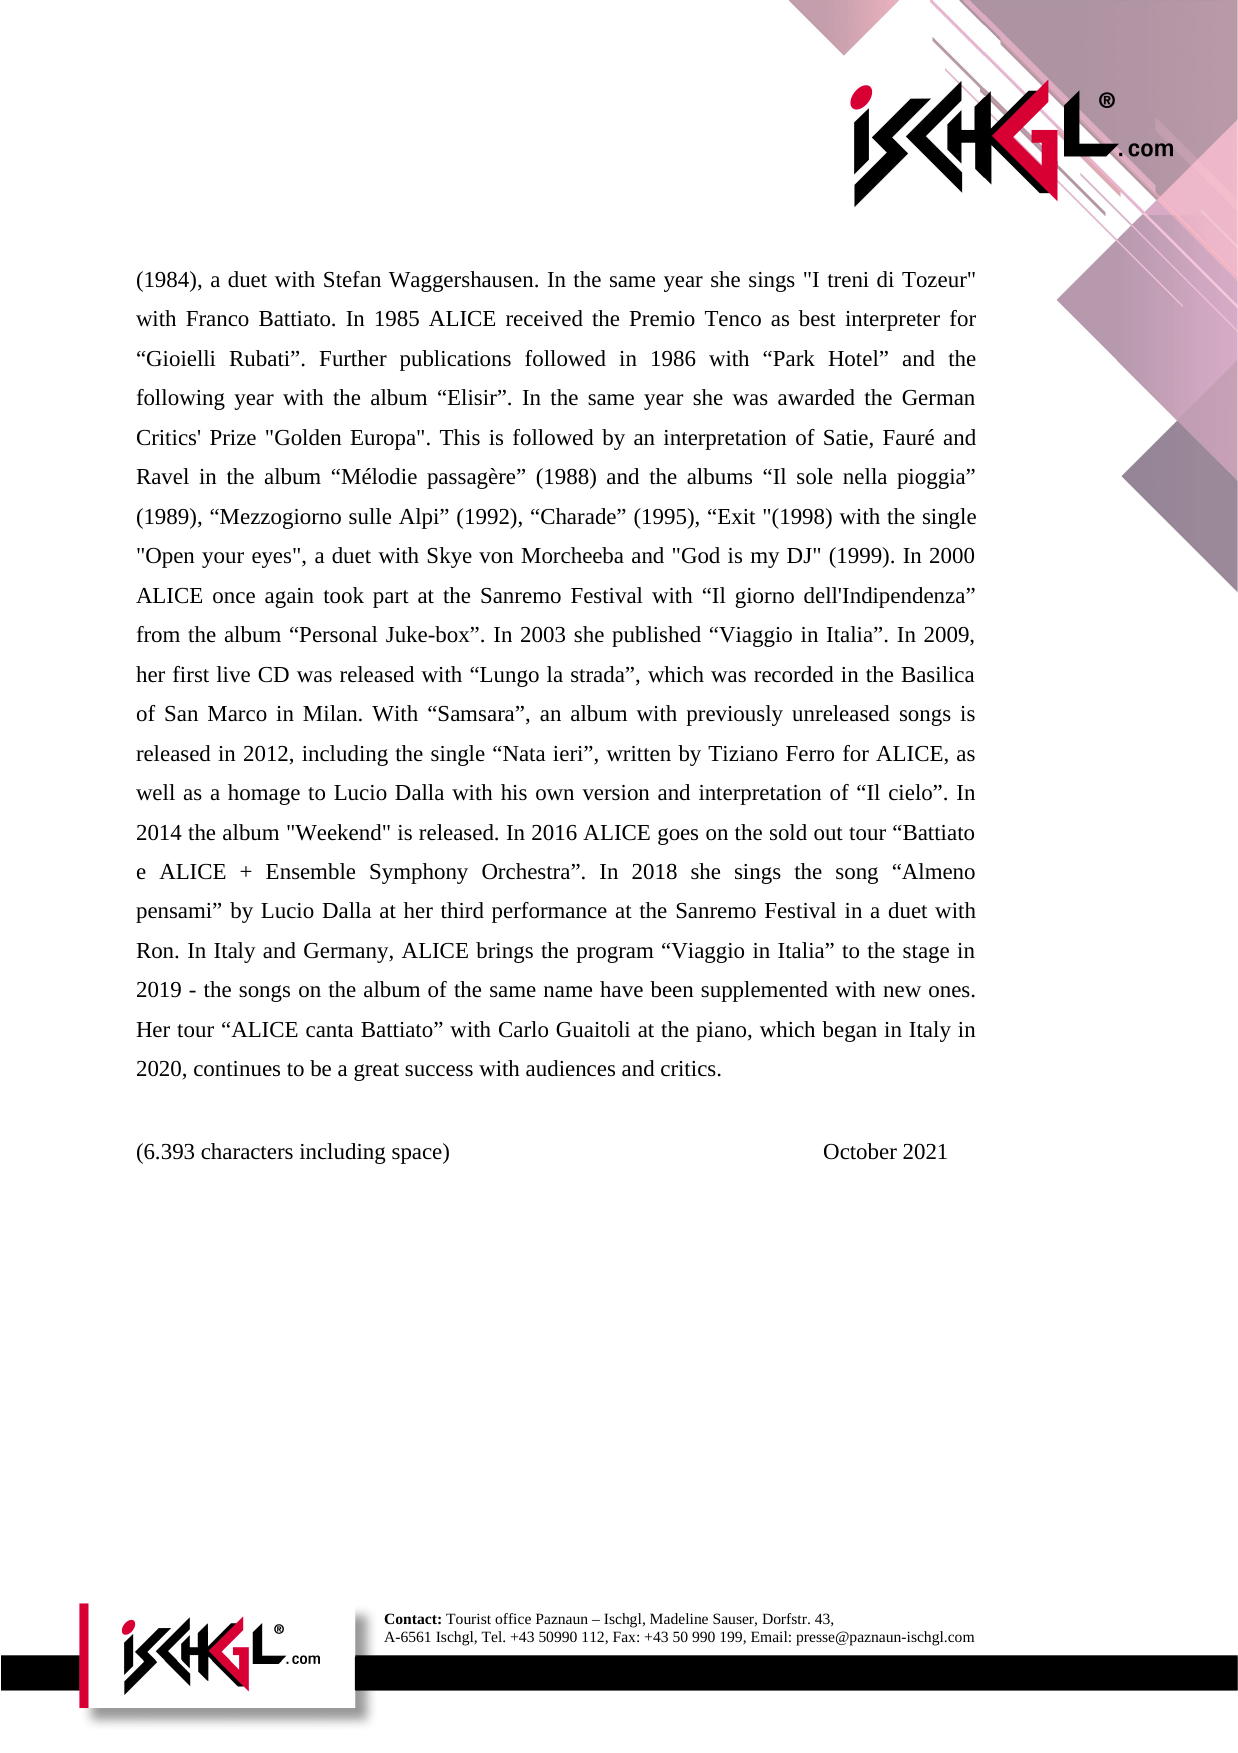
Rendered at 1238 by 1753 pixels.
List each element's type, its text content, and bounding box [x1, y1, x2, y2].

picture [0, 1585, 1238, 1735]
picture [731, 0, 1238, 721]
text (6.393 characters including space) October 2021 [136, 1138, 977, 1164]
